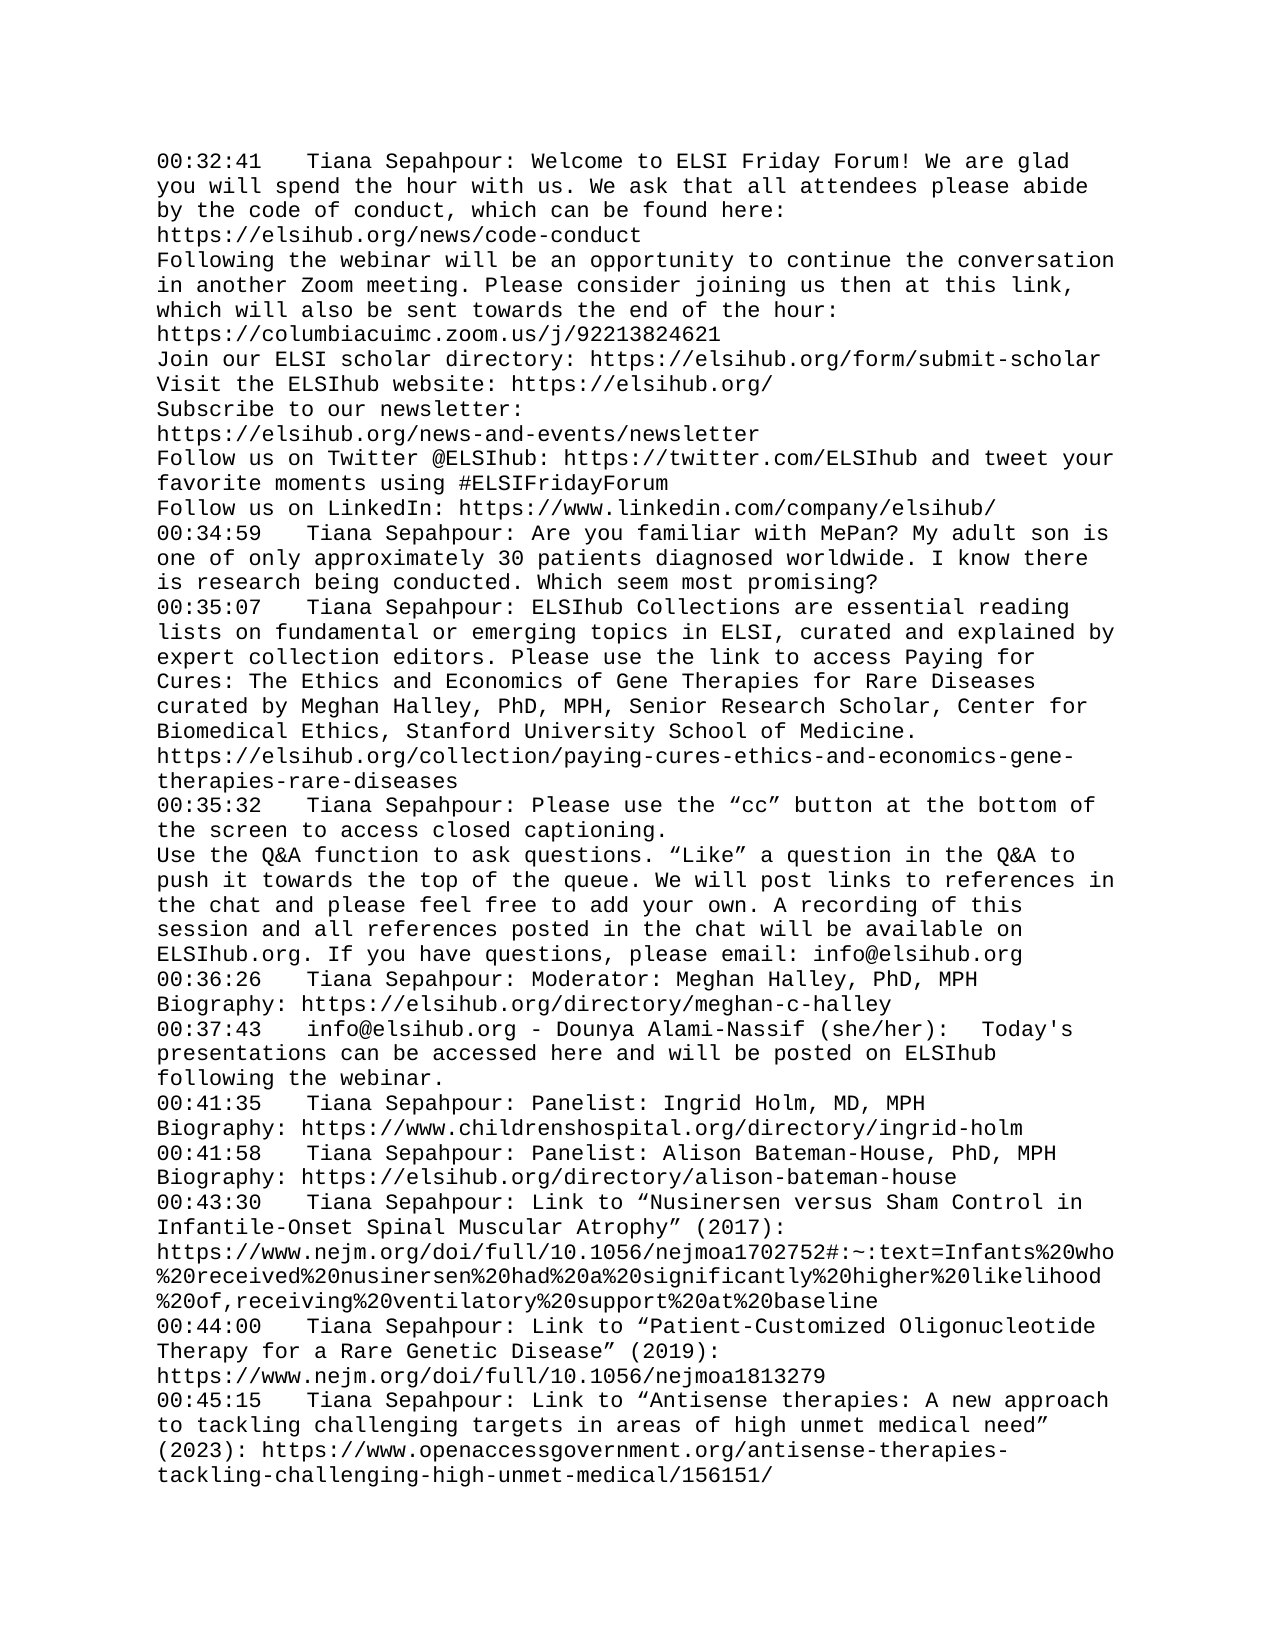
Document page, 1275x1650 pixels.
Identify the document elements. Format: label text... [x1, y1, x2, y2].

text 00:34:59 Tiana Sepahpour: Are you familiar with MePan? My adult son is one of only approximately 30 patients diagnosed worldwide. I know there is research being conducted. Which seem most promising? [156, 522, 1118, 596]
text 00:36:26 Tiana Sepahpour: Moderator: Meghan Halley, PhD, MPH [156, 968, 1118, 993]
text 00:41:58 Tiana Sepahpour: Panelist: Alison Bateman-House, PhD, MPH [156, 1142, 1118, 1166]
text Following the webinar will be an opportunity to continue the conversation in another Zoom meeting. Please consider joining us then at this link, which will also be sent towards the end of the hour: https://columbiacuimc.zoom.us/j/92213824621 [156, 249, 1118, 348]
text 00:45:15 Tiana Sepahpour: Link to “Antisense therapies: A new approach to tackling challenging targets in areas of high unmet medical need” (2023): https://www.openaccessgovernment.org/antisense-therapies-tackling-challenging-high-unmet-medical/156151/ [156, 1389, 1118, 1489]
text Biography: https://www.childrenshospital.org/directory/ingrid-holm [156, 1117, 1118, 1142]
text Join our ELSI scholar directory: https://elsihub.org/form/submit-scholar [156, 348, 1118, 373]
text 00:32:41 Tiana Sepahpour: Welcome to ELSI Friday Forum! We are glad you will spend the hour with us. We ask that all attendees please abide by the code of conduct, which can be found here: https://elsihub.org/news/code-conduct [156, 150, 1118, 249]
text Biography: https://elsihub.org/directory/alison-bateman-house [156, 1166, 1118, 1191]
text 00:43:30 Tiana Sepahpour: Link to “Nusinersen versus Sham Control in Infantile-Onset Spinal Muscular Atrophy” (2017): https://www.nejm.org/doi/full/10.1056/nejmoa1702752#:~:text=Infants%20who%20received%20nusinersen%20had%20a%20significantly%20higher%20likelihood%20of,receiving%20ventilatory%20support%20at%20baseline [156, 1191, 1118, 1315]
text Subscribe to our newsletter: https://elsihub.org/news-and-events/newsletter [156, 398, 1118, 447]
text Follow us on LinkedIn: https://www.linkedin.com/company/elsihub/ [156, 497, 1118, 522]
text 00:37:43 info@elsihub.org - Dounya Alami-Nassif (she/her): Today's presentations can be accessed here and will be posted on ELSIhub following the webinar. [156, 1018, 1118, 1092]
text 00:44:00 Tiana Sepahpour: Link to “Patient-Customized Oligonucleotide Therapy for a Rare Genetic Disease” (2019): https://www.nejm.org/doi/full/10.1056/nejmoa1813279 [156, 1315, 1118, 1389]
text Use the Q&A function to ask questions. “Like” a question in the Q&A to push it towards the top of the queue. We will post links to references in the chat and please feel free to add your own. A recording of this session and all references posted in the chat will be available on ELSIhub.org. If you have questions, please email: info@elsihub.org [156, 844, 1118, 968]
text Follow us on Twitter @ELSIhub: https://twitter.com/ELSIhub and tweet your favorite moments using #ELSIFridayForum [156, 447, 1118, 497]
text https://elsihub.org/collection/paying-cures-ethics-and-economics-gene-therapies-rare-diseases [156, 745, 1118, 794]
text Visit the ELSIhub website: https://elsihub.org/ [156, 373, 1118, 398]
text 00:35:07 Tiana Sepahpour: ELSIhub Collections are essential reading lists on fundamental or emerging topics in ELSI, curated and explained by expert collection editors. Please use the link to access Paying for Cures: The Ethics and Economics of Gene Therapies for Rare Diseases curated by Meghan Halley, PhD, MPH, Senior Research Scholar, Center for Biomedical Ethics, Stanford University School of Medicine. [156, 596, 1118, 745]
text 00:35:32 Tiana Sepahpour: Please use the “cc” button at the bottom of the screen to access closed captioning. [156, 794, 1118, 844]
text 00:41:35 Tiana Sepahpour: Panelist: Ingrid Holm, MD, MPH [156, 1092, 1118, 1117]
text Biography: https://elsihub.org/directory/meghan-c-halley [156, 993, 1118, 1018]
